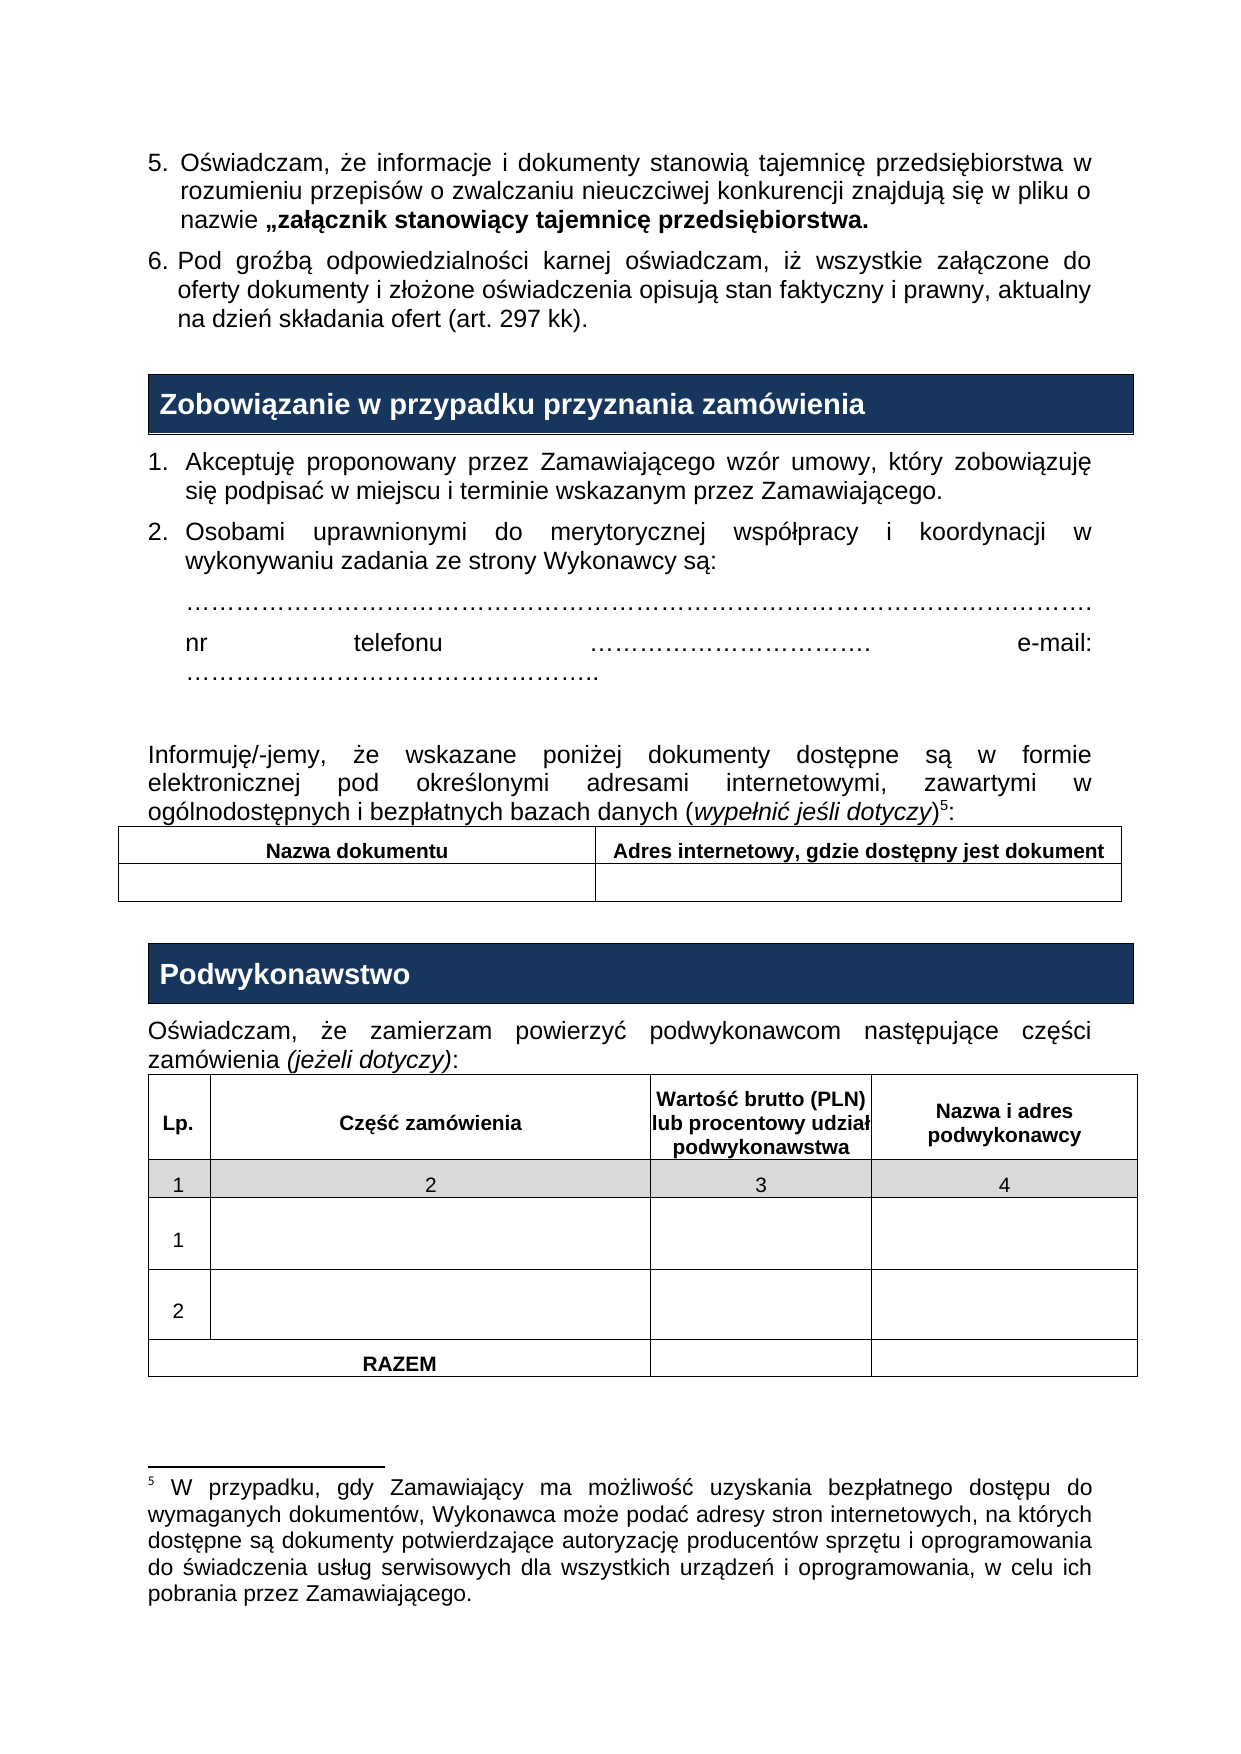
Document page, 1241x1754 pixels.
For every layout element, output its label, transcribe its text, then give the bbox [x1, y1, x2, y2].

table_cell [651, 1270, 871, 1339]
table_cell 2 [211, 1160, 650, 1197]
table_cell 4 [872, 1160, 1137, 1197]
text Oświadczam, że zamierzam powierzyć podwykonawcom następujące części zamówienia (jeżeli dotyczy): [148, 1016, 1093, 1074]
table_cell [119, 864, 595, 901]
list Akceptuję proponowany przez Zamawiającego wzór umowy, który zobowiązuję się podpisać w miejscu i terminie wskazanym przez Zamawiającego. [148, 447, 1093, 504]
table_cell RAZEM [149, 1340, 650, 1376]
list Oświadczam, że informacje i dokumenty stanowią tajemnicę przedsiębiorstwa w rozumieniu przepisów o zwalczaniu nieuczciwej konkurencji znajdują się w pliku o nazwie „załącznik stanowiący tajemnicę przedsiębiorstwa. [148, 148, 1093, 234]
table_header Część zamówienia [211, 1075, 650, 1159]
text ………………………………………………………………………………………………. [185, 587, 1093, 616]
table_cell [872, 1198, 1137, 1269]
table_header Lp. [149, 1075, 210, 1159]
table_cell [651, 1198, 871, 1269]
text Informuję/-jemy, że wskazane poniżej dokumenty dostępne są w formie elektronicznej pod określonymi adresami internetowymi, zawartymi w ogólnodostępnych i bezpłatnych bazach danych (wypełnić jeśli dotyczy): [148, 739, 1093, 826]
table_header Nazwa i adres podwykonawcy [872, 1075, 1137, 1159]
list Pod groźbą odpowiedzialności karnej oświadczam, iż wszystkie załączone do oferty dokumenty i złożone oświadczenia opisują stan faktyczny i prawny, aktualny na dzień składania ofert (art. 297 kk). [148, 246, 1093, 333]
table_cell [872, 1340, 1137, 1376]
table_header Podwykonawstwo [149, 944, 1133, 1003]
table_header Zobowiązanie w przypadku przyznania zamówienia [149, 375, 1133, 433]
table_cell [211, 1270, 650, 1339]
table_header Adres internetowy, gdzie dostępny jest dokument [596, 827, 1121, 863]
table_cell 1 [149, 1160, 210, 1197]
table_header Nazwa dokumentu [119, 827, 595, 863]
table_cell 1 [149, 1198, 210, 1269]
table_cell [596, 864, 1121, 901]
table_cell [651, 1340, 871, 1376]
table_cell [211, 1198, 650, 1269]
text nr telefonu ……………………………. e-mail: ………………………………………….. [185, 628, 1093, 686]
list Osobami uprawnionymi do merytorycznej współpracy i koordynacji w wykonywaniu zadania ze strony Wykonawcy są: [148, 517, 1093, 574]
table_cell 2 [149, 1270, 210, 1339]
table_header Wartość brutto (PLN) lub procentowy udział podwykonawstwa [651, 1075, 871, 1159]
table_cell 3 [651, 1160, 871, 1197]
table_cell [872, 1270, 1137, 1339]
